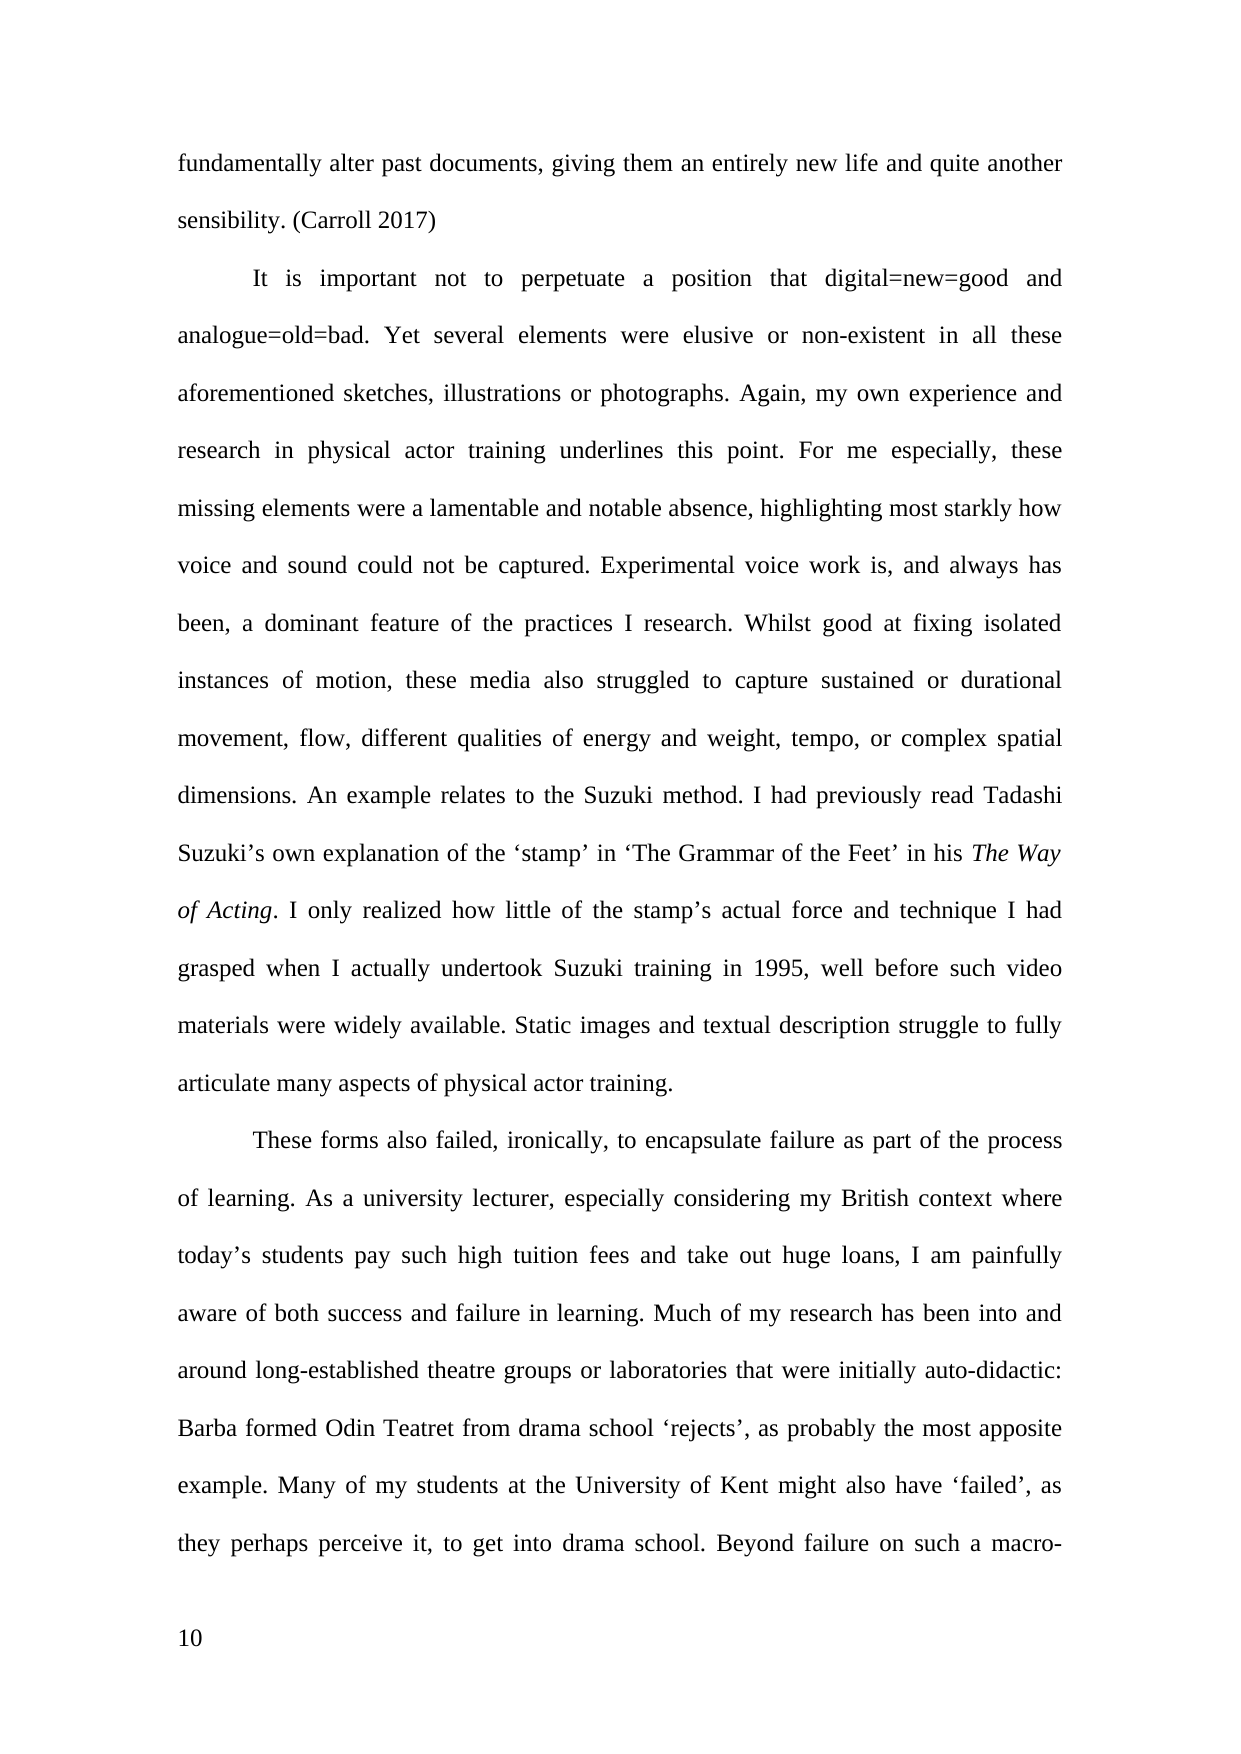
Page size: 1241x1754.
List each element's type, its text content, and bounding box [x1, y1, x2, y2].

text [177, 1125, 1063, 1556]
text It is important not to perpetuate a position that digital=new=good and analogue=old=bad. Yet several elements were elusive or non-existent in all these aforementioned sketches, illustrations or photographs. Again, my own experience and research in physical actor training underlines this point. For me especially, these missing elements were a lamentable and notable absence, highlighting most starkly how voice and sound could not be captured. Experimental voice work is, and always has been, a dominant feature of the practices I research. Whilst good at fixing isolated instances of motion, these media also struggled to capture sustained or durational movement, flow, different qualities of energy and weight, tempo, or complex spatial dimensions. An example relates to the Suzuki method. I had previously read Tadashi Suzuki’s own explanation of the ‘stamp’ in ‘The Grammar of the Feet’ in his The Way of Acting. I only realized how little of the stamp’s actual force and technique I had grasped when I actually undertook Suzuki training in 1995, well before such video materials were widely available. Static images and textual description struggle to fully articulate many aspects of physical actor training. [177, 263, 1063, 1096]
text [177, 148, 1063, 234]
